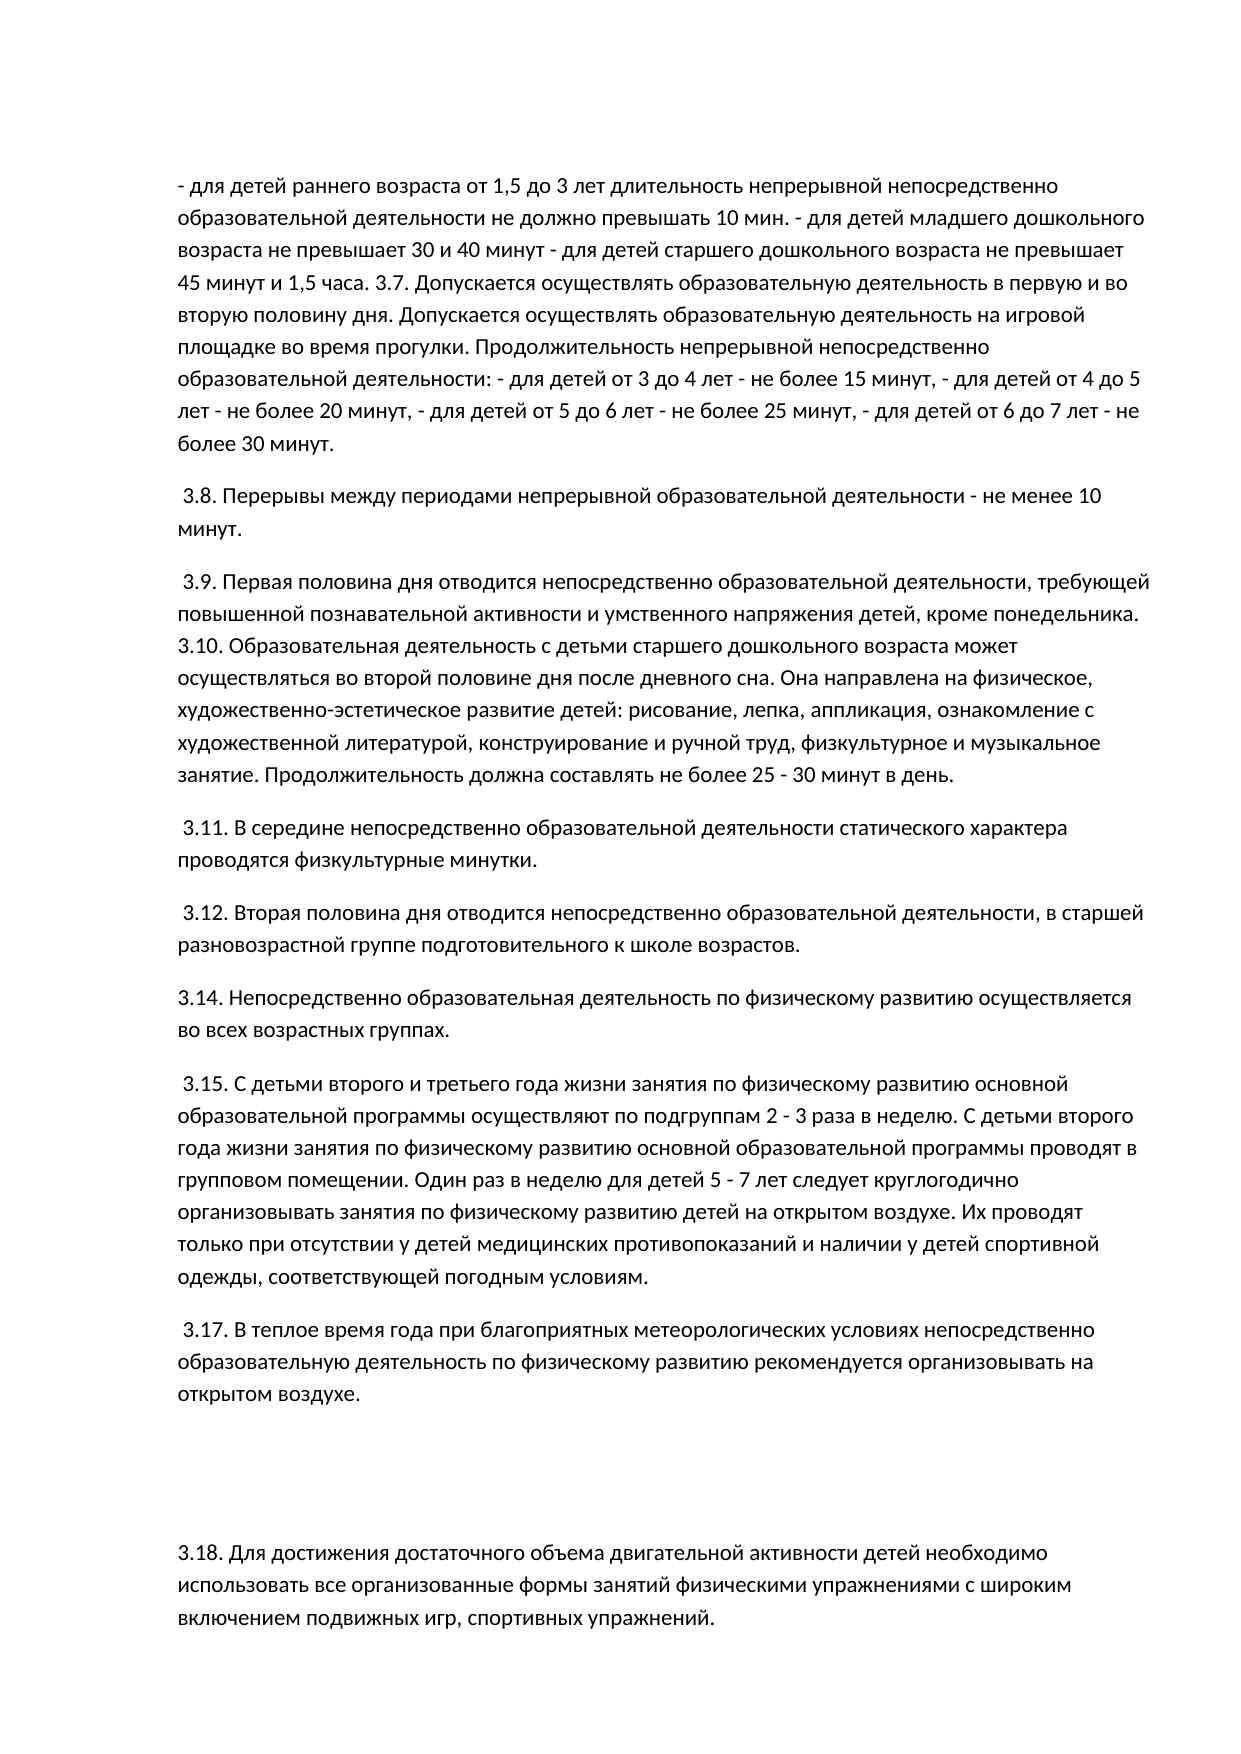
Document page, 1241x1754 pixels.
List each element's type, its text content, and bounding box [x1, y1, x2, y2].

text 3.11. В середине непосредственно образовательной деятельности статического характера проводятся физкультурные минутки. [177, 813, 1152, 873]
text 3.8. Перерывы между периодами непрерывной образовательной деятельности - не менее 10 минут. [177, 482, 1152, 542]
text 3.12. Вторая половина дня отводится непосредственно образовательной деятельности, в старшей разновозрастной группе подготовительного к школе возрастов. [177, 898, 1152, 958]
text 3.17. В теплое время года при благоприятных метеорологических условиях непосредственно образовательную деятельность по физическому развитию рекомендуется организовывать на открытом воздухе. [177, 1315, 1152, 1407]
text 3.18. Для достижения достаточного объема двигательной активности детей необходимо использовать все организованные формы занятий физическими упражнениями с широким включением подвижных игр, спортивных упражнений. [177, 1538, 1152, 1631]
text 3.14. Непосредственно образовательная деятельность по физическому развитию осуществляется во всех возрастных группах. [177, 983, 1152, 1044]
text 3.15. С детьми второго и третьего года жизни занятия по физическому развитию основной образовательной программы осуществляют по подгруппам 2 - 3 раза в неделю. С детьми второго года жизни занятия по физическому развитию основной образовательной программы проводят в групповом помещении. Один раз в неделю для детей 5 - 7 лет следует круглогодично организовывать занятия по физическому развитию детей на открытом воздухе. Их проводят только при отсутствии у детей медицинских противопоказаний и наличии у детей спортивной одежды, соответствующей погодным условиям. [177, 1069, 1152, 1290]
text 3.9. Первая половина дня отводится непосредственно образовательной деятельности, требующей повышенной познавательной активности и умственного напряжения детей, кроме понедельника. 3.10. Образовательная деятельность с детьми старшего дошкольного возраста может осуществляться во второй половине дня после дневного сна. Она направлена на физическое, художественно-эстетическое развитие детей: рисование, лепка, аппликация, ознакомление с художественной литературой, конструирование и ручной труд, физкультурное и музыкальное занятие. Продолжительность должна составлять не более 25 - 30 минут в день. [177, 567, 1152, 788]
text - для детей раннего возраста от 1,5 до 3 лет длительность непрерывной непосредственно образовательной деятельности не должно превышать 10 мин. - для детей младшего дошкольного возраста не превышает 30 и 40 минут - для детей старшего дошкольного возраста не превышает 45 минут и 1,5 часа. 3.7. Допускается осуществлять образовательную деятельность в первую и во вторую половину дня. Допускается осуществлять образовательную деятельность на игровой площадке во время прогулки. Продолжительность непрерывной непосредственно образовательной деятельности: - для детей от 3 до 4 лет - не более 15 минут, - для детей от 4 до 5 лет - не более 20 минут, - для детей от 5 до 6 лет - не более 25 минут, - для детей от 6 до 7 лет - не более 30 минут. [177, 171, 1152, 457]
